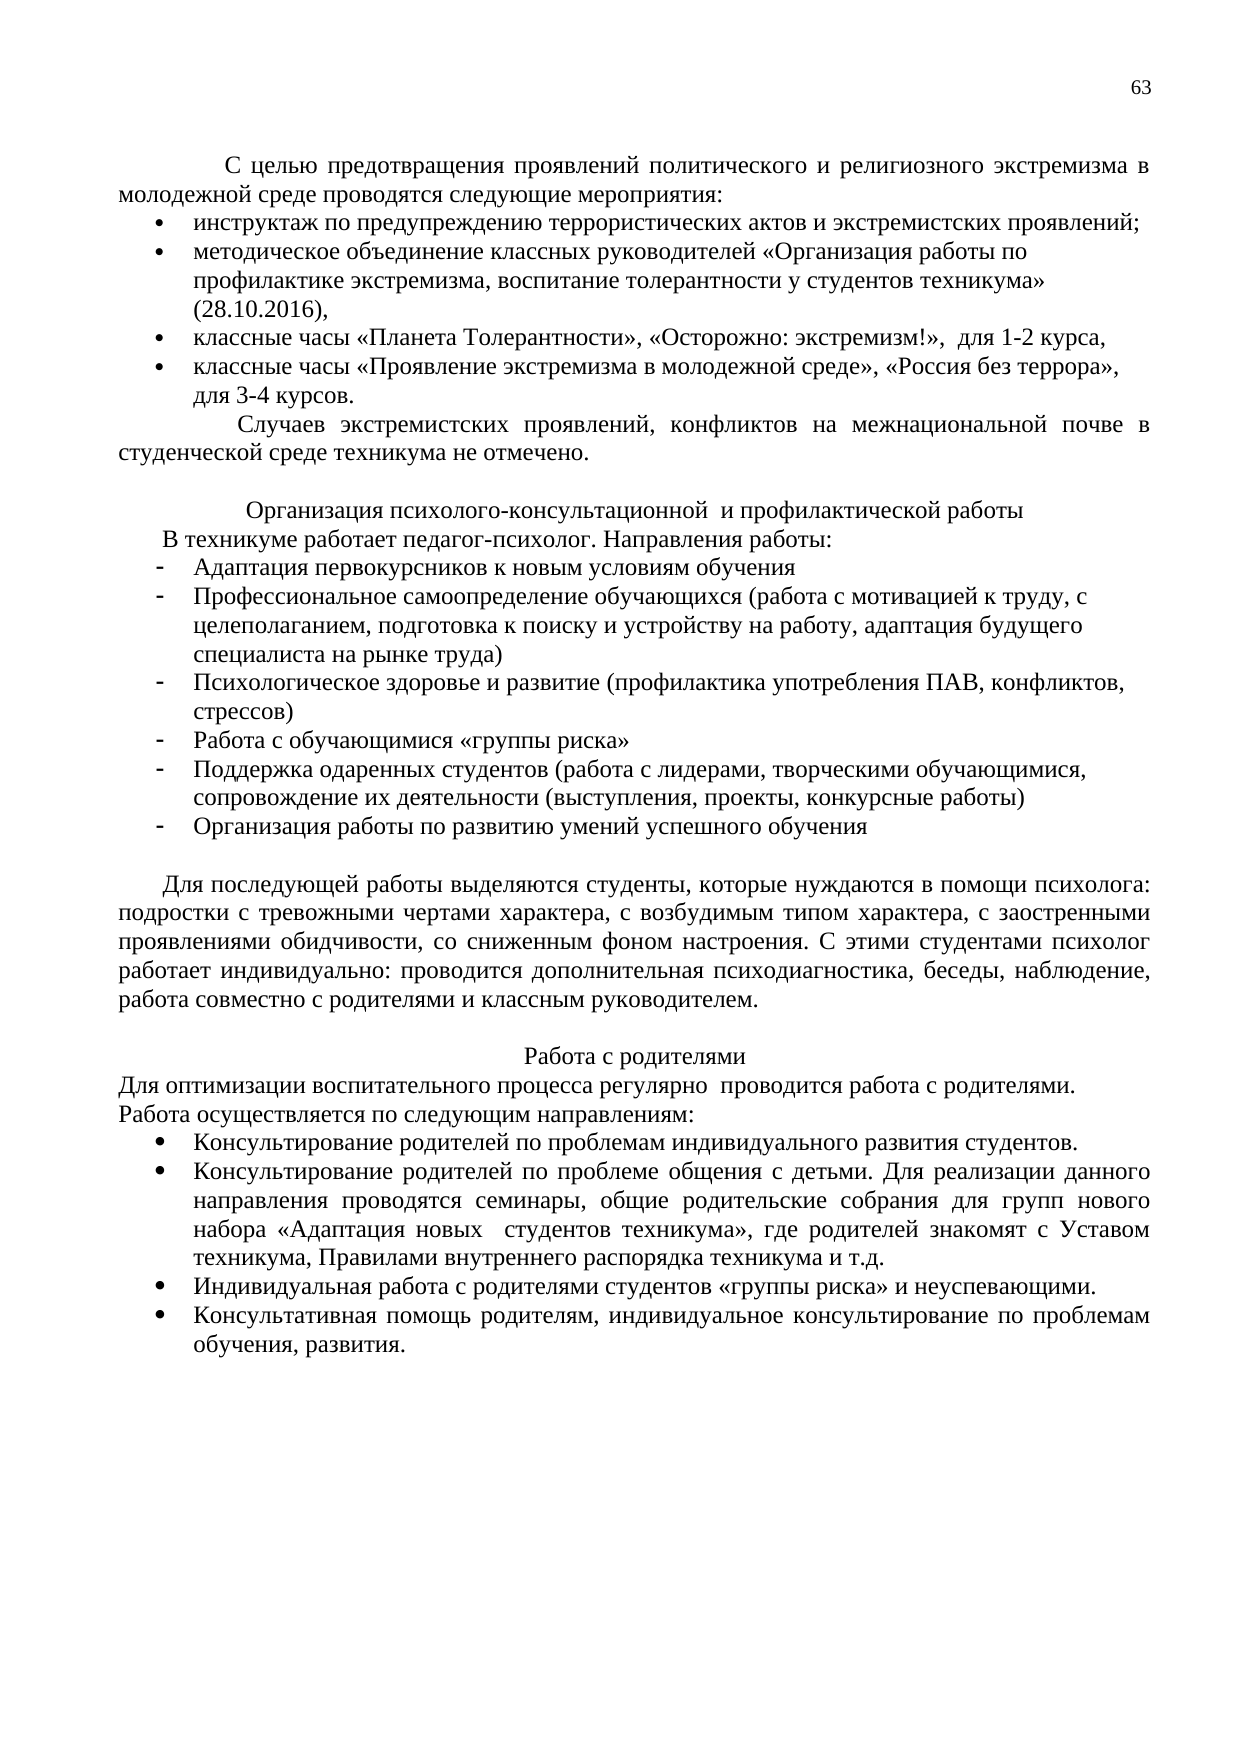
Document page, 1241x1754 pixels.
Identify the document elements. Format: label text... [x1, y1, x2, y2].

list классные часы «Проявление экстремизма в молодежной среде», «Россия без террора», для 3-4 курсов. [156, 351, 1151, 409]
text С целью предотвращения проявлений политического и религиозного экстремизма в молодежной среде проводятся следующие мероприятия: [118, 150, 1151, 207]
list Адаптация первокурсников к новым условиям обучения [156, 552, 1151, 581]
text В техникуме работает педагог-психолог. Направления работы: [118, 524, 1151, 552]
list Профессиональное самоопределение обучающихся (работа с мотивацией к труду, с целеполаганием, подготовка к поиску и устройству на работу, адаптация будущего специалиста на рынке труда) [156, 581, 1151, 667]
list методическое объединение классных руководителей «Организация работы по профилактике экстремизма, воспитание толерантности у студентов техникума» (28.10.2016), [156, 236, 1151, 322]
text Для оптимизации воспитательного процесса регулярно проводится работа с родителями. Работа осуществляется по следующим направлениям: [118, 1070, 1151, 1127]
text Случаев экстремистских проявлений, конфликтов на межнациональной почве в студенческой среде техникума не отмечено. [118, 409, 1151, 466]
list Организация работы по развитию умений успешного обучения [156, 811, 1151, 840]
list Консультативная помощь родителям, индивидуальное консультирование по проблемам обучения, развития. [156, 1300, 1151, 1357]
list классные часы «Планета Толерантности», «Осторожно: экстремизм!», для 1-2 курса, [156, 322, 1151, 351]
list Поддержка одаренных студентов (работа с лидерами, творческими обучающимися, сопровождение их деятельности (выступления, проекты, конкурсные работы) [156, 754, 1151, 811]
list Индивидуальная работа с родителями студентов «группы риска» и неуспевающими. [156, 1271, 1151, 1300]
text Работа с родителями [118, 1041, 1151, 1070]
list инструктаж по предупреждению террористических актов и экстремистских проявлений; [156, 207, 1151, 236]
text Для последующей работы выделяются студенты, которые нуждаются в помощи психолога: подростки с тревожными чертами характера, с возбудимым типом характера, с заостренными проявлениями обидчивости, со сниженным фоном настроения. С этими студентами психолог работает индивидуально: проводится дополнительная психодиагностика, беседы, наблюдение, работа совместно с родителями и классным руководителем. [118, 869, 1151, 1012]
text Организация психолого-консультационной и профилактической работы [118, 495, 1151, 524]
list Консультирование родителей по проблеме общения с детьми. Для реализации данного направления проводятся семинары, общие родительские собрания для групп нового набора «Адаптация новых студентов техникума», где родителей знакомят с Уставом техникума, Правилами внутреннего распорядка техникума и т.д. [156, 1156, 1151, 1271]
list Психологическое здоровье и развитие (профилактика употребления ПАВ, конфликтов, стрессов) [156, 667, 1151, 725]
list Работа с обучающимися «группы риска» [156, 725, 1151, 754]
list Консультирование родителей по проблемам индивидуального развития студентов. [156, 1127, 1151, 1156]
